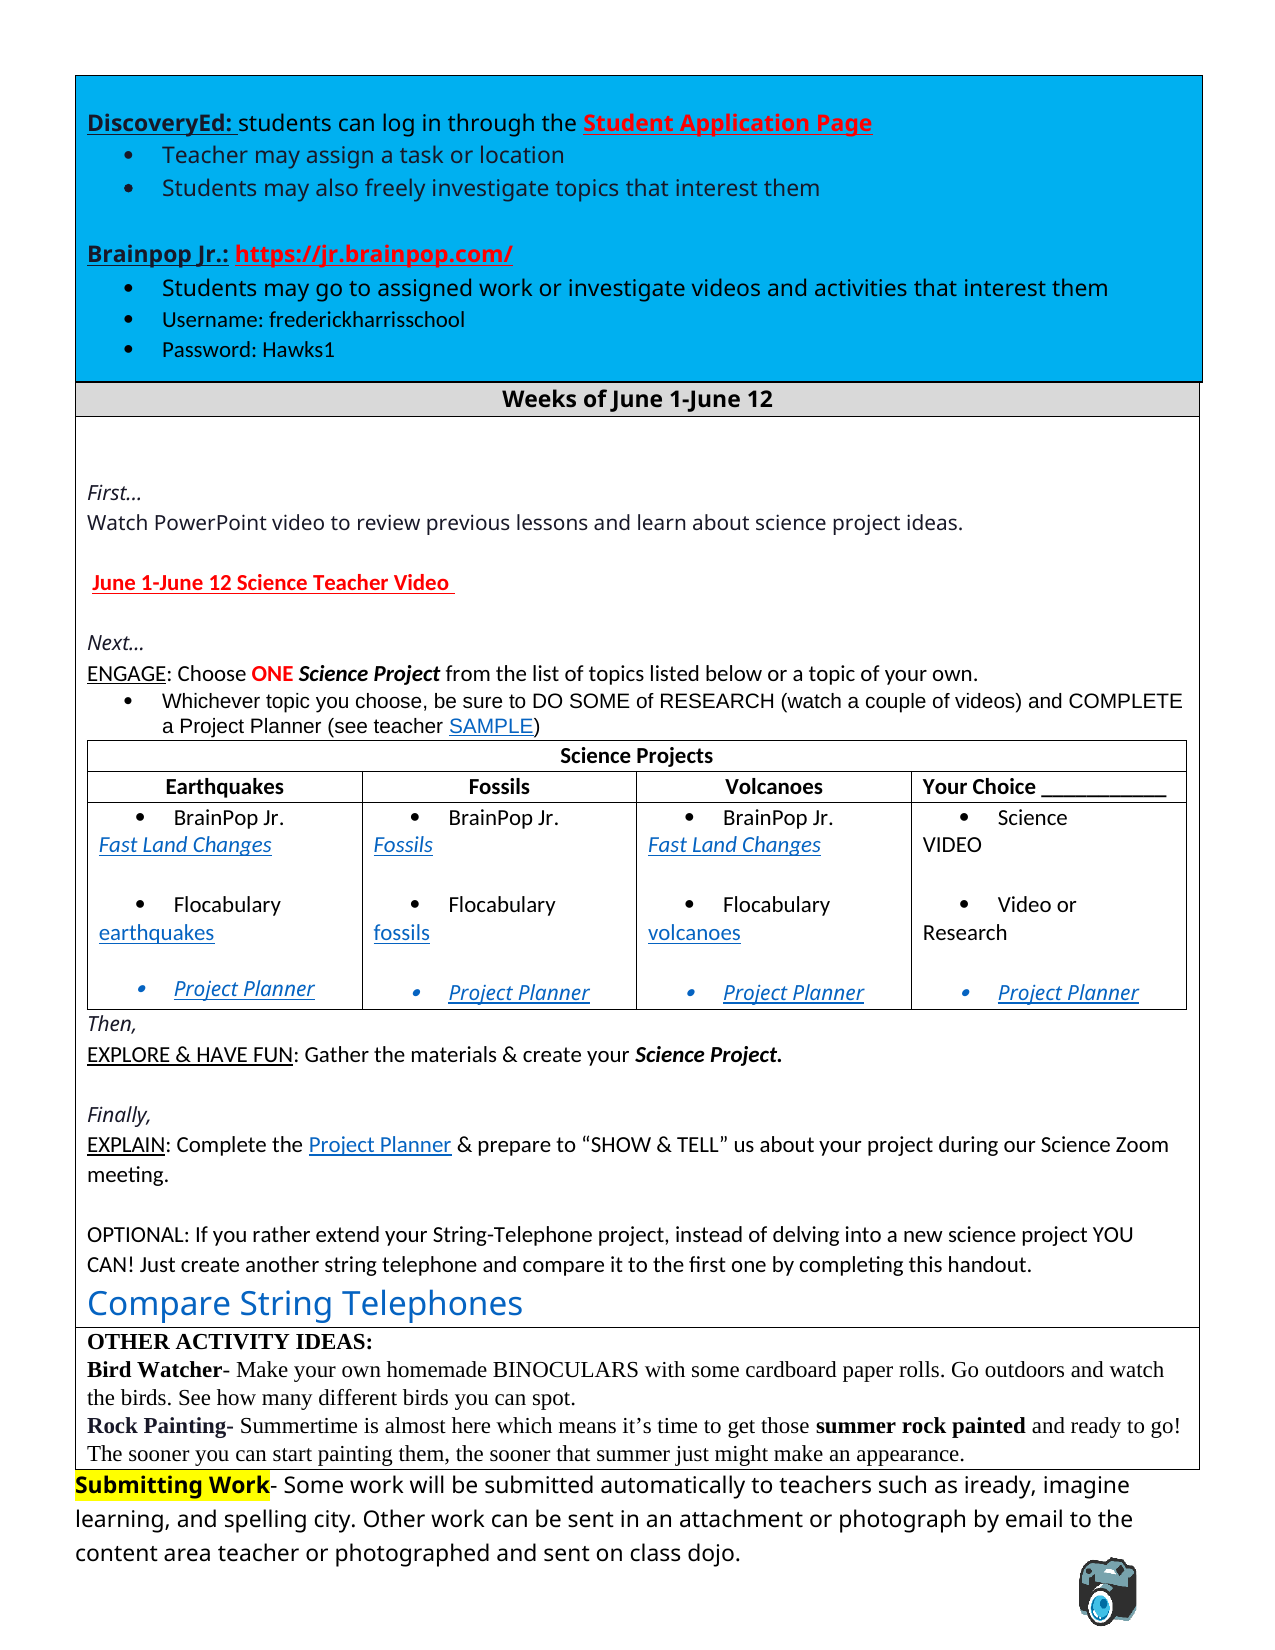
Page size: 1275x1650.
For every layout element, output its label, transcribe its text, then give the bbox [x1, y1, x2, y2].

table_cell First... Watch PowerPoint video to review previous lessons and learn about science project ideas. June 1-June 12 Science Teacher Video Next... ENGAGE: Choose ONE Science Project from the list of topics listed below or a topic of your own. Whichever topic you choose, be sure to DO SOME of RESEARCH (watch a couple of videos) and COMPLETE a Project Planner (see teacher SAMPLE) Then, EXPLORE & HAVE FUN: Gather the materials & create your Science Project. Finally, EXPLAIN: Complete the Project Planner & prepare to “SHOW & TELL” us about your project during our Science Zoom meeting. OPTIONAL: If you rather extend your String-Telephone project, instead of delving into a new science project YOU CAN! Just create another string telephone and compare it to the first one by completing this handout. Compare String Telephones [76, 417, 1199, 1327]
picture [1079, 1568, 1137, 1629]
table_cell Weeks of June 1-June 12 [76, 383, 1199, 416]
table_cell OTHER ACTIVITY IDEAS: Bird Watcher- Make your own homemade BINOCULARS with some cardboard paper rolls. Go outdoors and watch the birds. See how many different birds you can spot. Rock Painting- Summertime is almost here which means it’s time to get those summer rock painted and ready to go! The sooner you can start painting them, the sooner that summer just might make an appearance. [76, 1328, 1199, 1468]
text Submitting Work- Some work will be submitted automatically to teachers such as iready, imagine learning, and spelling city. Other work can be sent in an attachment or photograph by email to the content area teacher or photographed and sent on class dojo. [75, 1470, 1200, 1568]
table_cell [76, 76, 1202, 381]
